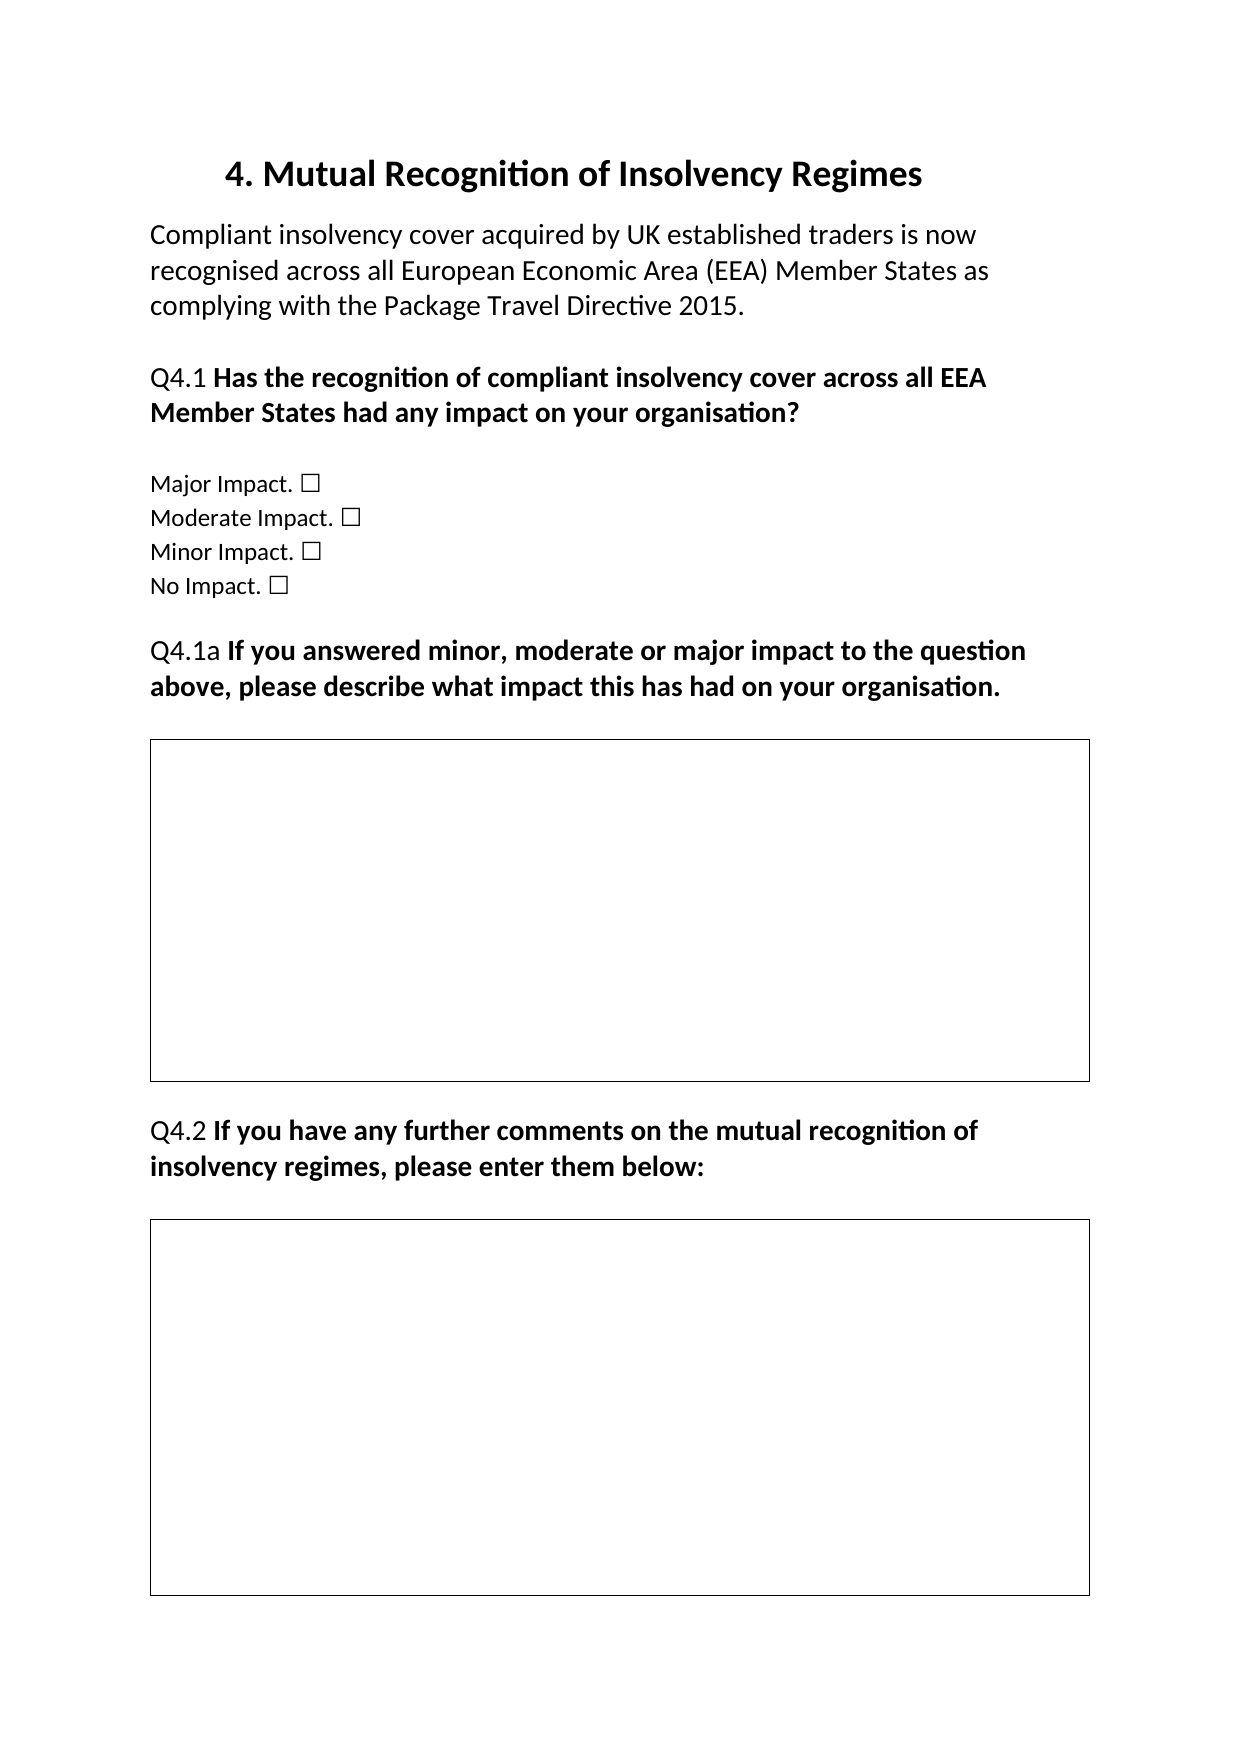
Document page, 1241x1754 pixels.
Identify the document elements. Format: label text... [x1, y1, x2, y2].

text Minor Impact. [150, 534, 1090, 568]
text No Impact. [150, 568, 1090, 602]
text Q4.1a If you answered minor, moderate or major impact to the question above, please describe what impact this has had on your organisation. [150, 632, 1090, 703]
text Moderate Impact. [150, 499, 1090, 534]
text Compliant insolvency cover acquired by UK established traders is now recognised across all European Economic Area (EEA) Member States as complying with the Package Travel Directive 2015. [150, 216, 1090, 323]
table_header [151, 740, 1089, 1081]
table_header [151, 1220, 1089, 1595]
text Major Impact. [150, 466, 1090, 499]
text Q4.1 Has the recognition of compliant insolvency cover across all EEA Member States had any impact on your organisation? [150, 359, 1090, 430]
text Q4.2 If you have any further comments on the mutual recognition of insolvency regimes, please enter them below: [150, 1112, 1090, 1184]
list Mutual Recognition of Insolvency Regimes [225, 150, 1090, 196]
